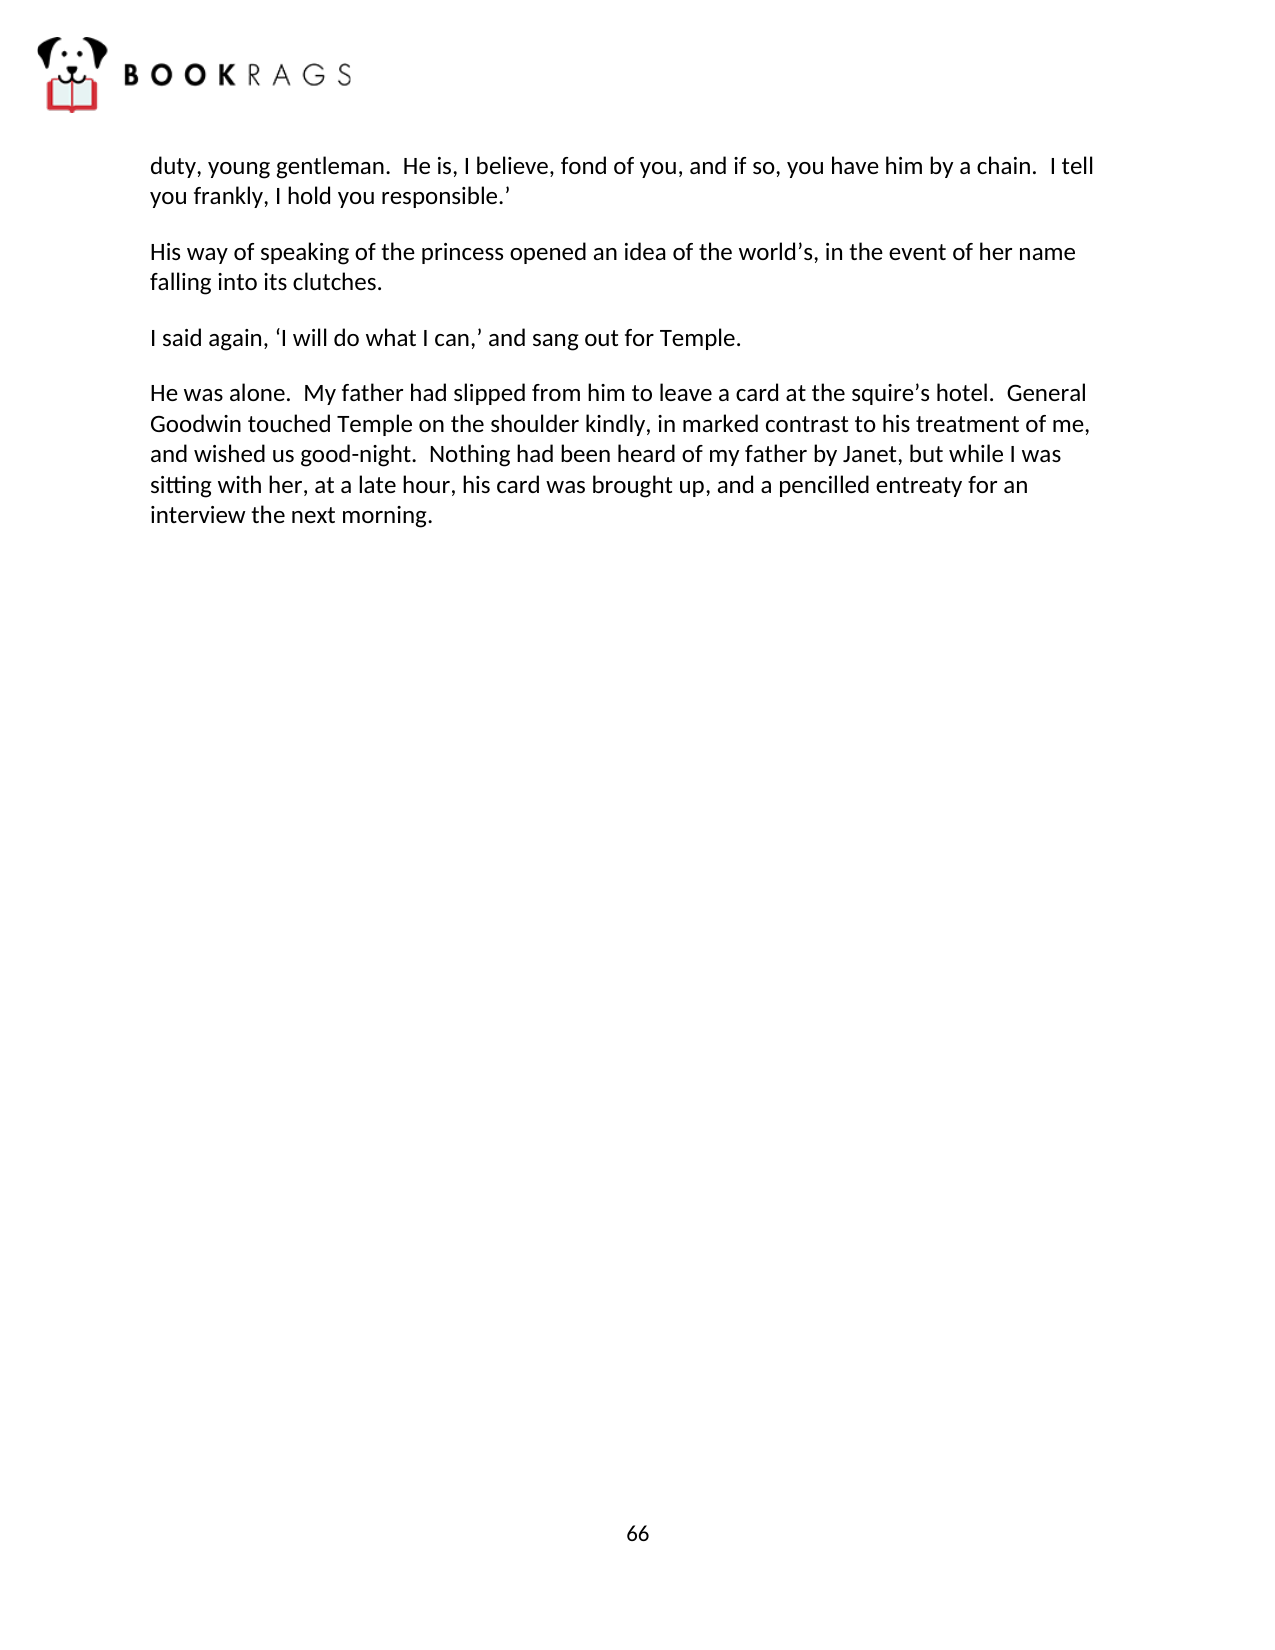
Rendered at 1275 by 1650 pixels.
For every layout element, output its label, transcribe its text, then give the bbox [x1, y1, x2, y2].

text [150, 150, 1125, 211]
text He was alone. My father had slipped from him to leave a card at the squire’s hotel. General Goodwin touched Temple on the shoulder kindly, in marked contrast to his treatment of me, and wished us good-night. Nothing had been heard of my father by Janet, but while I was sitting with her, at a late hour, his card was brought up, and a pencilled entreaty for an interview the next morning. [150, 378, 1125, 530]
picture [37, 37, 351, 113]
text His way of speaking of the princess opened an idea of the world’s, in the event of her name falling into its clutches. [150, 236, 1125, 297]
text I said again, ‘I will do what I can,’ and sang out for Temple. [150, 322, 1125, 353]
